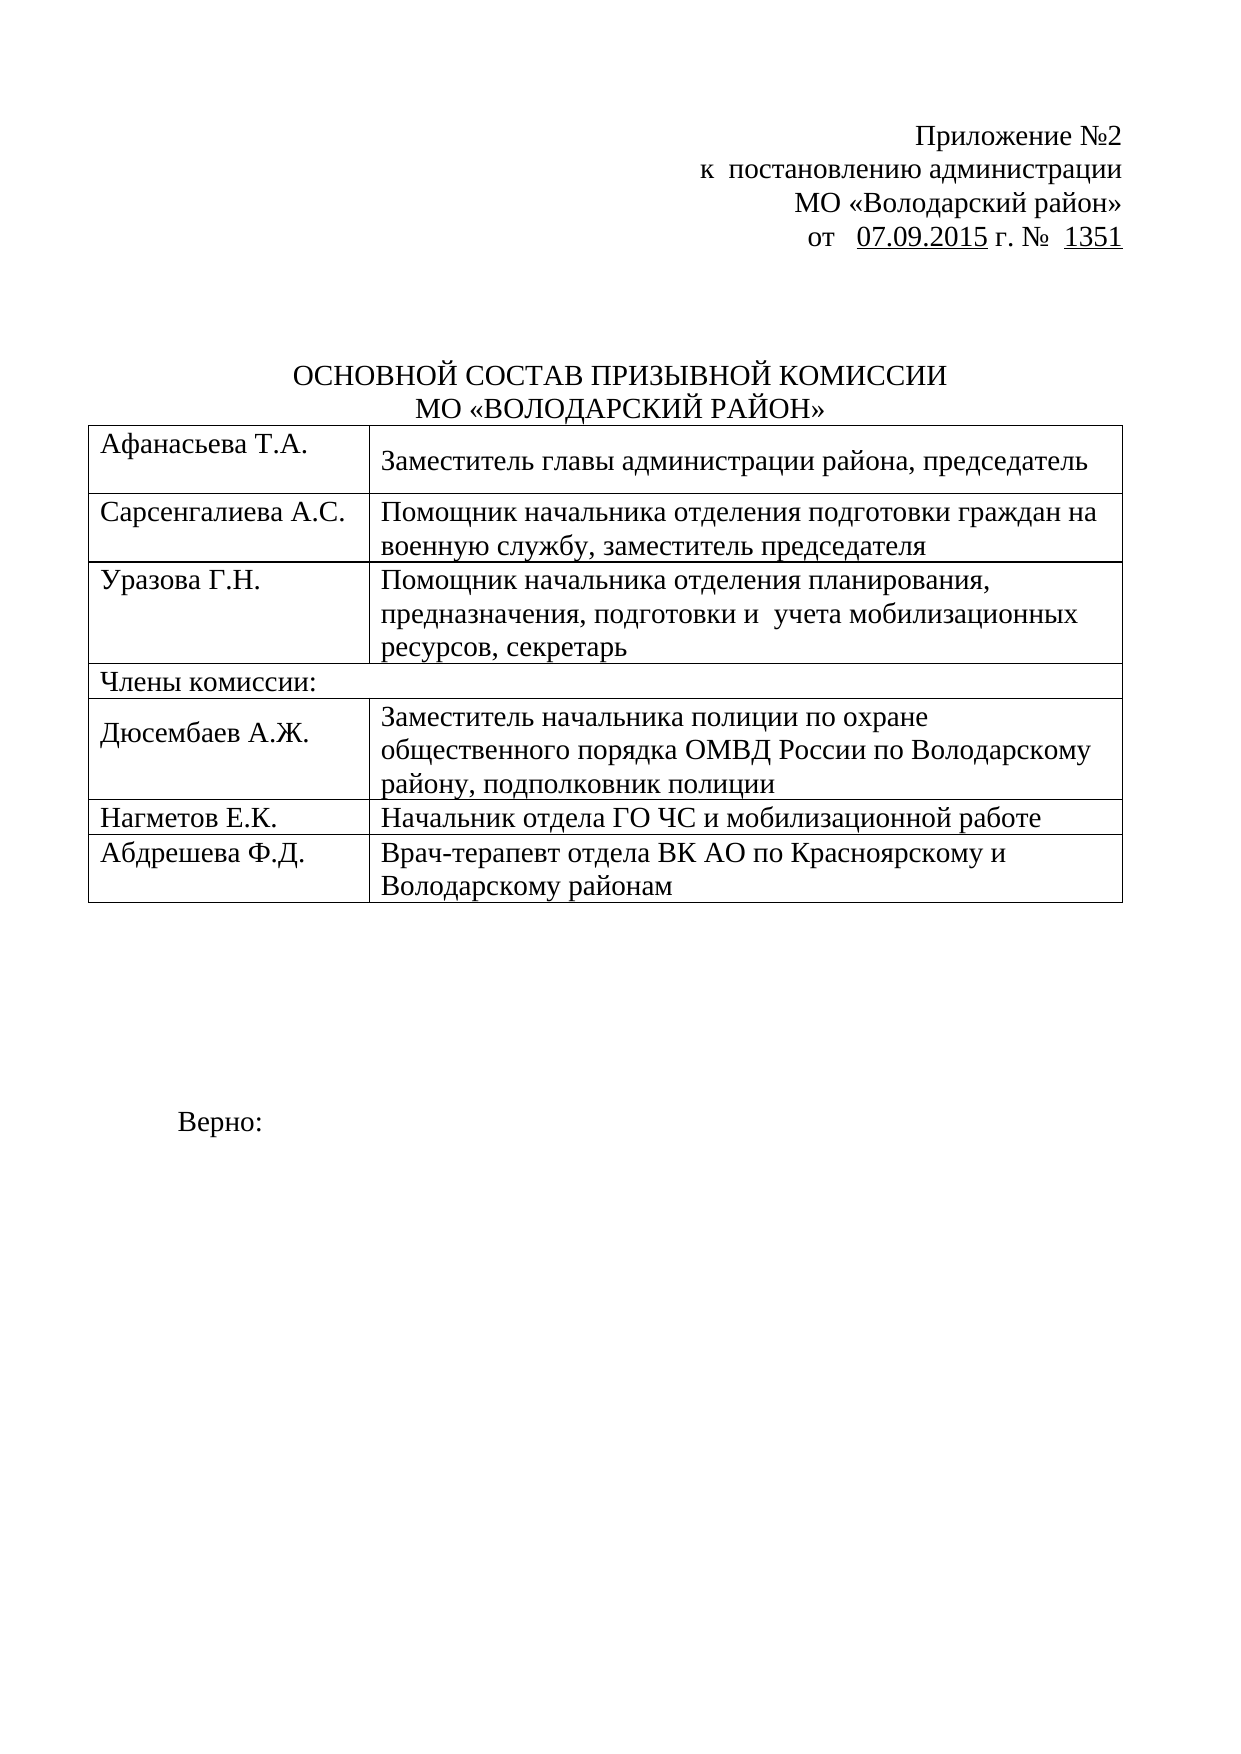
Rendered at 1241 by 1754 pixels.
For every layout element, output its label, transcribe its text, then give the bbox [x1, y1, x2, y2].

text ОСНОВНОЙ СОСТАВ ПРИЗЫВНОЙ КОМИССИИ [118, 358, 1122, 392]
table_cell Уразова Г.Н. [89, 563, 369, 663]
text Приложение №2 [118, 118, 1122, 152]
table_cell Заместитель начальника полиции по охране общественного порядка ОМВД России по Володарскому району, подполковник полиции [370, 699, 1122, 799]
table_cell Начальник отдела ГО ЧС и мобилизационной работе [370, 800, 1122, 834]
text к постановлению администрации [118, 152, 1122, 185]
table_header Заместитель главы администрации района, председатель [370, 426, 1122, 493]
text МО «ВОЛОДАРСКИЙ РАЙОН» [118, 392, 1122, 425]
table_cell Нагметов Е.К. [89, 800, 369, 834]
table_cell Дюсембаев А.Ж. [89, 699, 369, 799]
table_cell Сарсенгалиева А.С. [89, 494, 369, 561]
table_cell Врач-терапевт отдела ВК АО по Красноярскому и Володарскому районам [370, 835, 1122, 902]
text от 07.09.2015 г. № 1351 [118, 219, 1122, 252]
table_cell Абдрешева Ф.Д. [89, 835, 369, 902]
table_header Афанасьева Т.А. [89, 426, 369, 493]
table_cell Члены комиссии: [89, 664, 1122, 698]
text Верно: [156, 1104, 1122, 1138]
text МО «Володарский район» [118, 185, 1122, 219]
table_cell Помощник начальника отделения планирования, предназначения, подготовки и учета мобилизационных ресурсов, секретарь [370, 563, 1122, 663]
table_cell Помощник начальника отделения подготовки граждан на военную службу, заместитель председателя [370, 494, 1122, 561]
